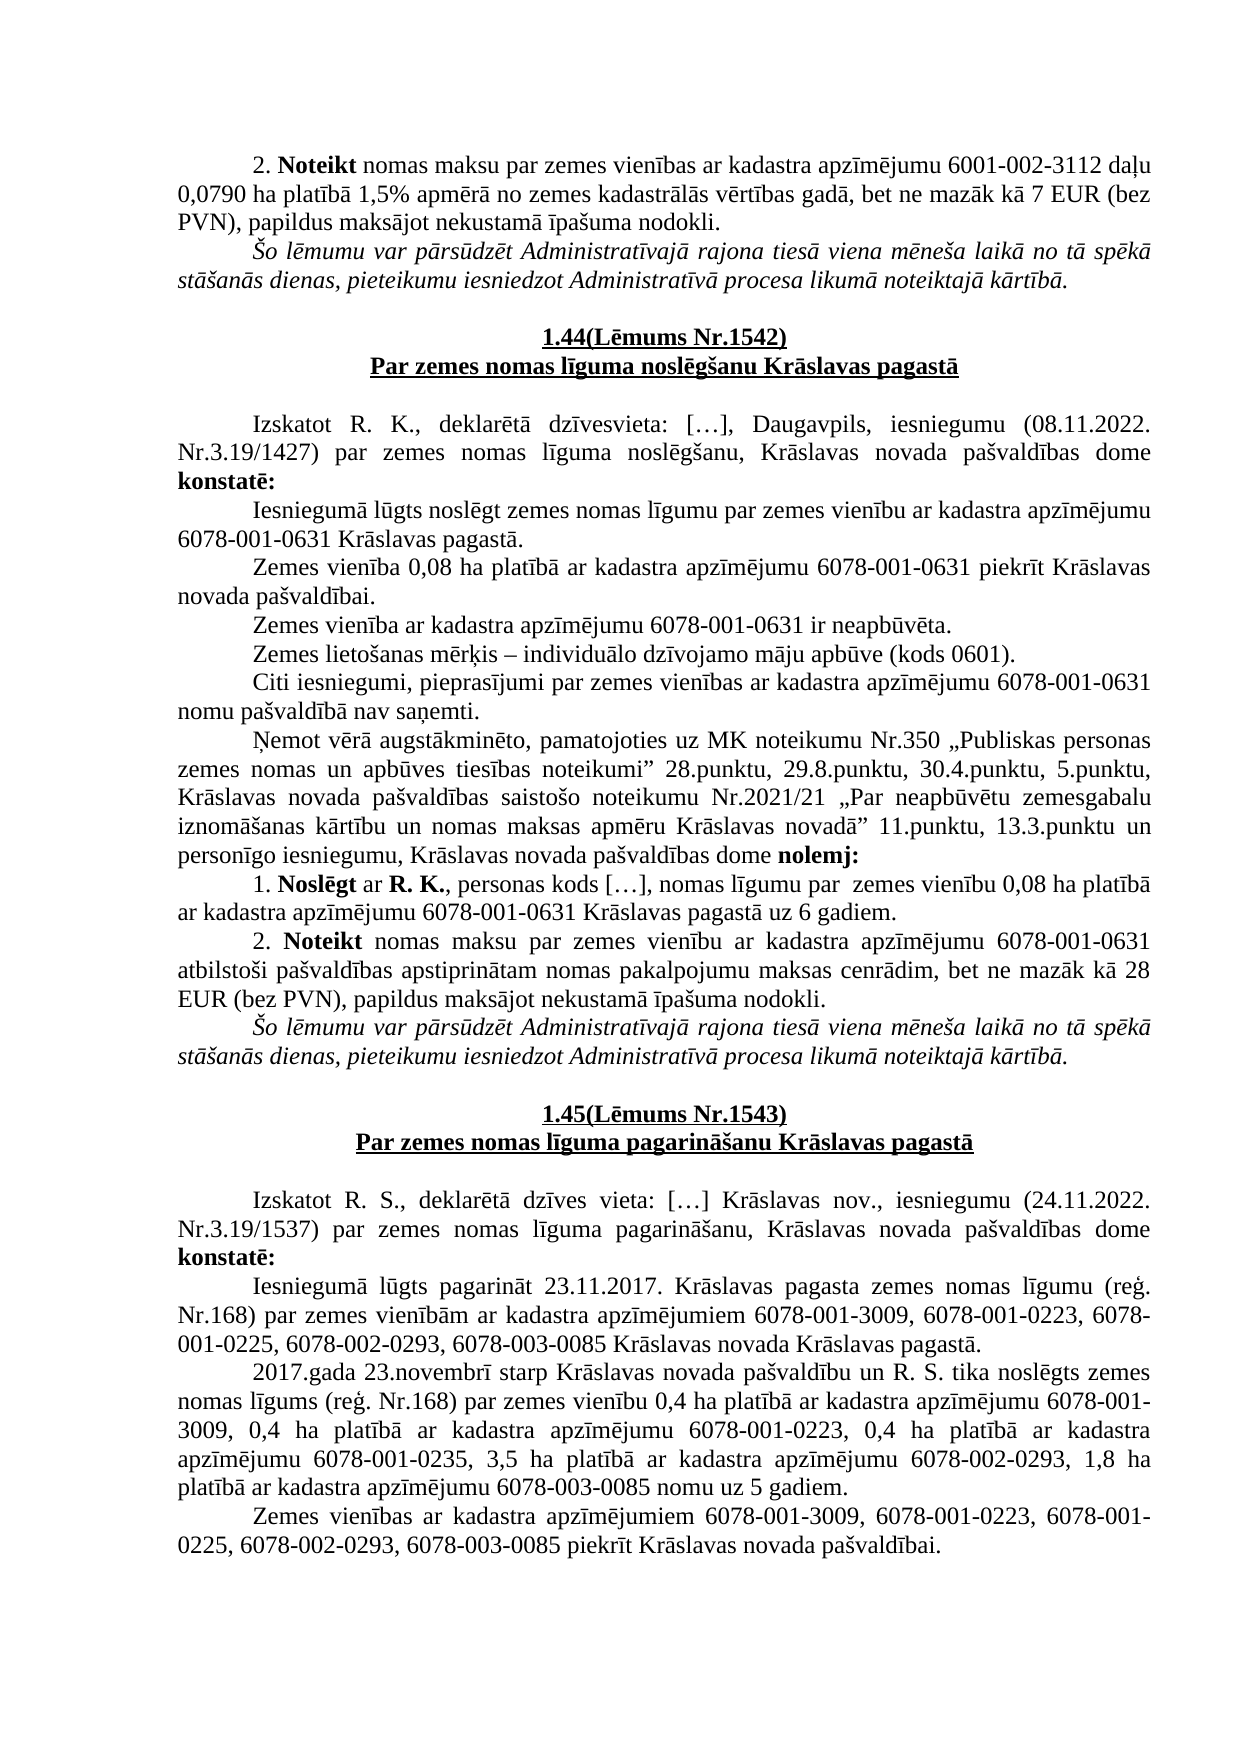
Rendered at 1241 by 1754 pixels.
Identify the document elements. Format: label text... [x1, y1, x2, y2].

text Iesniegumā lūgts pagarināt 23.11.2017. Krāslavas pagasta zemes nomas līgumu (reģ. Nr.168) par zemes vienībām ar kadastra apzīmējumiem 6078-001-3009, 6078-001-0223, 6078-001-0225, 6078-002-0293, 6078-003-0085 Krāslavas novada Krāslavas pagastā. [177, 1271, 1152, 1357]
text Zemes lietošanas mērķis – individuālo dzīvojamo māju apbūve (kods 0601). [177, 639, 1152, 667]
text 2017.gada 23.novembrī starp Krāslavas novada pašvaldību un R. S. tika noslēgts zemes nomas līgums (reģ. Nr.168) par zemes vienību 0,4 ha platībā ar kadastra apzīmējumu 6078-001-3009, 0,4 ha platībā ar kadastra apzīmējumu 6078-001-0223, 0,4 ha platībā ar kadastra apzīmējumu 6078-001-0235, 3,5 ha platībā ar kadastra apzīmējumu 6078-002-0293, 1,8 ha platībā ar kadastra apzīmējumu 6078-003-0085 nomu uz 5 gadiem. [177, 1357, 1152, 1501]
text Izskatot R. S., deklarētā dzīves vieta: […] Krāslavas nov., iesniegumu (24.11.2022. Nr.3.19/1537) par zemes nomas līguma pagarināšanu, Krāslavas novada pašvaldības dome konstatē: [177, 1185, 1152, 1271]
text 2. Noteikt nomas maksu par zemes vienību ar kadastra apzīmējumu 6078-001-0631 atbilstoši pašvaldības apstiprinātam nomas pakalpojumu maksas cenrādim, bet ne mazāk kā 28 EUR (bez PVN), papildus maksājot nekustamā īpašuma nodokli. [177, 926, 1152, 1012]
text 2. Noteikt nomas maksu par zemes vienības ar kadastra apzīmējumu 6001-002-3112 daļu 0,0790 ha platībā 1,5% apmērā no zemes kadastrālās vērtības gadā, bet ne mazāk kā 7 EUR (bez PVN), papildus maksājot nekustamā īpašuma nodokli. [177, 150, 1152, 236]
text Zemes vienība 0,08 ha platībā ar kadastra apzīmējumu 6078-001-0631 piekrīt Krāslavas novada pašvaldībai. [177, 552, 1152, 610]
text 1.45(Lēmums Nr.1543) [177, 1099, 1152, 1127]
text Šo lēmumu var pārsūdzēt Administratīvajā rajona tiesā viena mēneša laikā no tā spēkā stāšanās dienas, pieteikumu iesniedzot Administratīvā procesa likumā noteiktajā kārtībā. [177, 1012, 1152, 1070]
text Par zemes nomas līguma pagarināšanu Krāslavas pagastā [177, 1127, 1152, 1156]
text Iesniegumā lūgts noslēgt zemes nomas līgumu par zemes vienību ar kadastra apzīmējumu 6078-001-0631 Krāslavas pagastā. [177, 495, 1152, 552]
text 1. Noslēgt ar R. K., personas kods […], nomas līgumu par zemes vienību 0,08 ha platībā ar kadastra apzīmējumu 6078-001-0631 Krāslavas pagastā uz 6 gadiem. [177, 869, 1152, 926]
text Citi iesniegumi, pieprasījumi par zemes vienības ar kadastra apzīmējumu 6078-001-0631 nomu pašvaldībā nav saņemti. [177, 667, 1152, 725]
text Zemes vienības ar kadastra apzīmējumiem 6078-001-3009, 6078-001-0223, 6078-001-0225, 6078-002-0293, 6078-003-0085 piekrīt Krāslavas novada pašvaldībai. [177, 1501, 1152, 1559]
text Izskatot R. K., deklarētā dzīvesvieta: […], Daugavpils, iesniegumu (08.11.2022. Nr.3.19/1427) par zemes nomas līguma noslēgšanu, Krāslavas novada pašvaldības dome konstatē: [177, 409, 1152, 495]
text Par zemes nomas līguma noslēgšanu Krāslavas pagastā [177, 351, 1152, 380]
text Zemes vienība ar kadastra apzīmējumu 6078-001-0631 ir neapbūvēta. [177, 610, 1152, 639]
text 1.44(Lēmums Nr.1542) [177, 322, 1152, 351]
text Šo lēmumu var pārsūdzēt Administratīvajā rajona tiesā viena mēneša laikā no tā spēkā stāšanās dienas, pieteikumu iesniedzot Administratīvā procesa likumā noteiktajā kārtībā. [177, 236, 1152, 294]
text Ņemot vērā augstākminēto, pamatojoties uz MK noteikumu Nr.350 „Publiskas personas zemes nomas un apbūves tiesības noteikumi” 28.punktu, 29.8.punktu, 30.4.punktu, 5.punktu, Krāslavas novada pašvaldības saistošo noteikumu Nr.2021/21 „Par neapbūvētu zemesgabalu iznomāšanas kārtību un nomas maksas apmēru Krāslavas novadā” 11.punktu, 13.3.punktu un personīgo iesniegumu, Krāslavas novada pašvaldības dome nolemj: [177, 725, 1152, 869]
